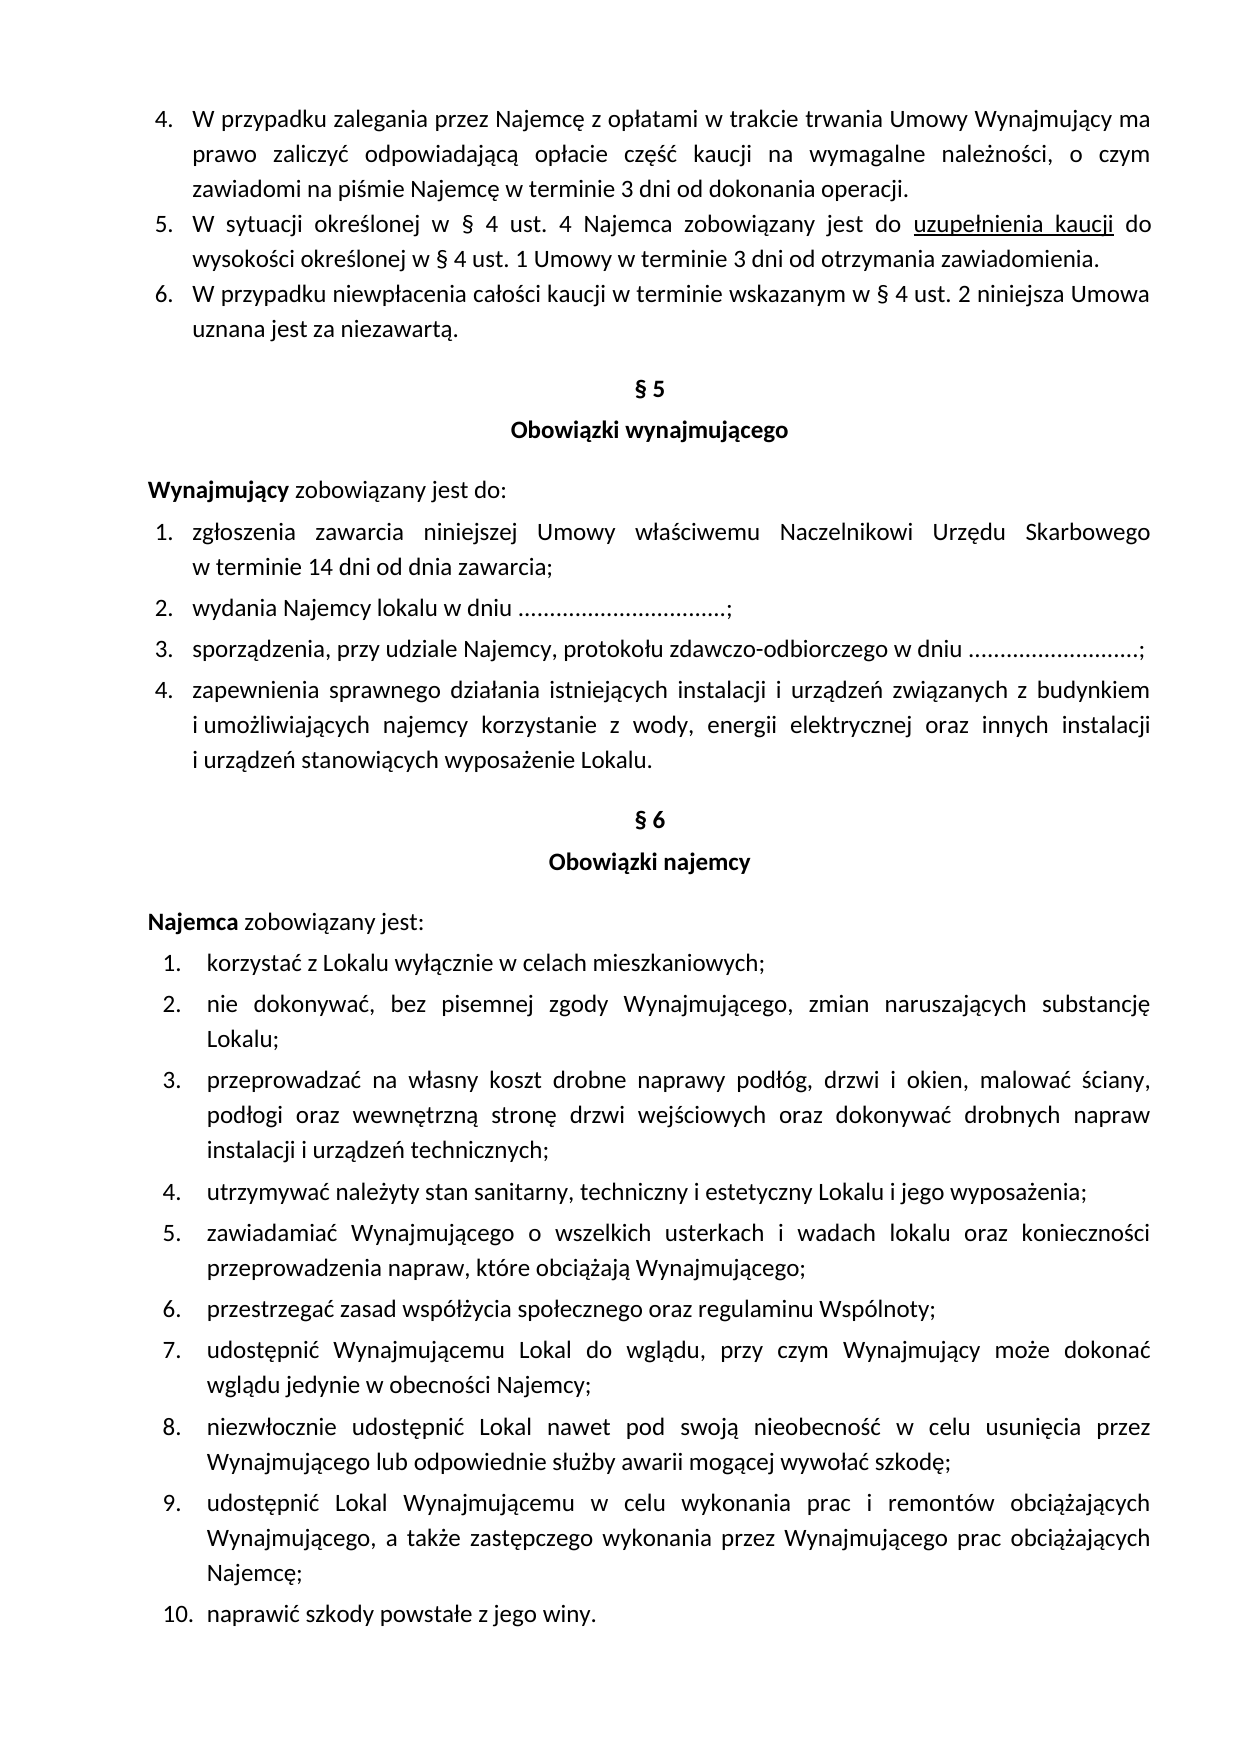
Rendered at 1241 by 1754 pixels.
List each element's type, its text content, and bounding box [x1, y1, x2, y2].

list W sytuacji określonej w § 4 ust. 4 Najemca zobowiązany jest do uzupełnienia kaucji do wysokości określonej w § 4 ust. 1 Umowy w terminie 3 dni od otrzymania zawiadomienia. [154, 208, 1152, 274]
text Obowiązki wynajmującego [148, 415, 1152, 445]
text Obowiązki najemcy [148, 846, 1152, 876]
list wydania Najemcy lokalu w dniu .................................; [154, 592, 1152, 623]
list W przypadku zalegania przez Najemcę z opłatami w trakcie trwania Umowy Wynajmujący ma prawo zaliczyć odpowiadającą opłacie część kaucji na wymagalne należności, o czym zawiadomi na piśmie Najemcę w terminie 3 dni od dokonania operacji. [154, 103, 1152, 204]
list udostępnić Wynajmującemu Lokal do wglądu, przy czym Wynajmujący może dokonać wglądu jedynie w obecności Najemcy; [162, 1335, 1152, 1400]
list zawiadamiać Wynajmującego o wszelkich usterkach i wadach lokalu oraz konieczności przeprowadzenia napraw, które obciążają Wynajmującego; [162, 1217, 1152, 1283]
list udostępnić Lokal Wynajmującemu w celu wykonania prac i remontów obciążających Wynajmującego, a także zastępczego wykonania przez Wynajmującego prac obciążających Najemcę; [162, 1487, 1152, 1588]
list utrzymywać należyty stan sanitarny, techniczny i estetyczny Lokalu i jego wyposażenia; [162, 1176, 1152, 1206]
list korzystać z Lokalu wyłącznie w celach mieszkaniowych; [162, 947, 1152, 978]
list nie dokonywać, bez pisemnej zgody Wynajmującego, zmian naruszających substancję Lokalu; [162, 988, 1152, 1054]
list zgłoszenia zawarcia niniejszej Umowy właściwemu Naczelnikowi Urzędu Skarbowego w terminie 14 dni od dnia zawarcia; [154, 516, 1152, 581]
list zapewnienia sprawnego działania istniejących instalacji i urządzeń związanych z budynkiem i umożliwiających najemcy korzystanie z wody, energii elektrycznej oraz innych instalacji i urządzeń stanowiących wyposażenie Lokalu. [154, 675, 1152, 775]
list sporządzenia, przy udziale Najemcy, protokołu zdawczo-odbiorczego w dniu ...........................; [154, 633, 1152, 664]
list przeprowadzać na własny koszt drobne naprawy podłóg, drzwi i okien, malować ściany, podłogi oraz wewnętrzną stronę drzwi wejściowych oraz dokonywać drobnych napraw instalacji i urządzeń technicznych; [162, 1065, 1152, 1165]
list naprawić szkody powstałe z jego winy. [162, 1598, 1152, 1629]
text Najemca zobowiązany jest: [148, 906, 1152, 936]
text Wynajmujący zobowiązany jest do: [148, 475, 1152, 505]
list przestrzegać zasad współżycia społecznego oraz regulaminu Wspólnoty; [162, 1293, 1152, 1324]
list niezwłocznie udostępnić Lokal nawet pod swoją nieobecność w celu usunięcia przez Wynajmującego lub odpowiednie służby awarii mogącej wywołać szkodę; [162, 1411, 1152, 1476]
list W przypadku niewpłacenia całości kaucji w terminie wskazanym w § 4 ust. 2 niniejsza Umowa uznana jest za niezawartą. [154, 278, 1152, 344]
text § 6 [148, 805, 1152, 835]
text § 5 [148, 373, 1152, 404]
